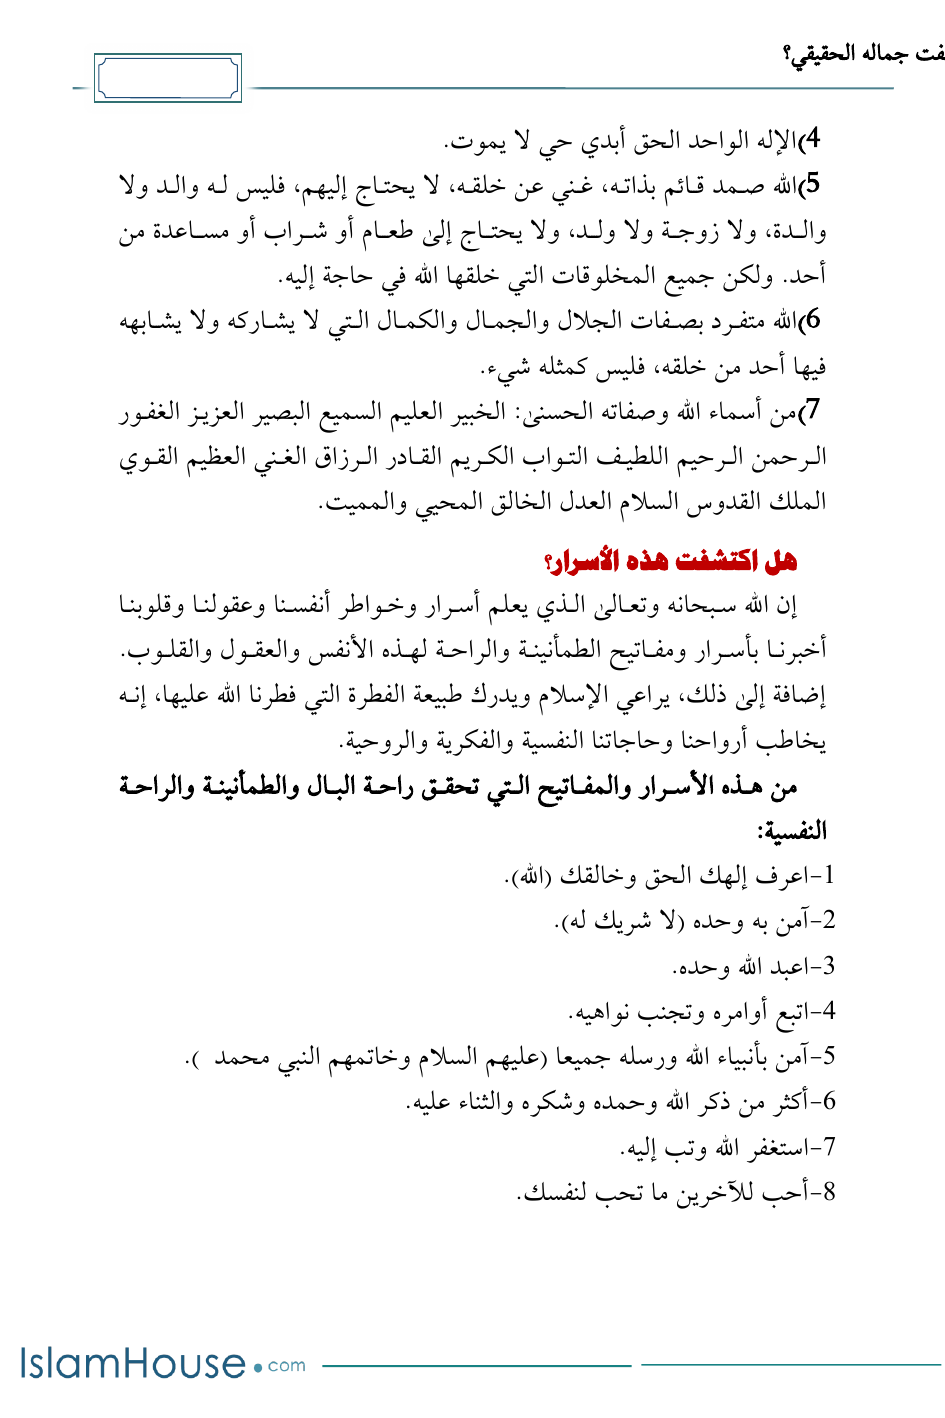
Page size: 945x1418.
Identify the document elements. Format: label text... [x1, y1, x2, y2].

list الله متفرد بصفات الجلال والجمال والكمال التي لا يشاركه ولا يشابهه فيها أحد من خلقه، فليس كمثله شيء. [118, 299, 827, 389]
list اعبد الله وحده. [118, 944, 827, 989]
picture [11, 1340, 942, 1386]
text من هذه الأسرار والمفاتيح التي تحقق راحة البال والطمأنينة والراحة النفسية: [118, 763, 827, 854]
text إن الله سبحانه وتعالى الذي يعلم أسرار وخواطر أنفسنا وعقولنا وقلوبنا أخبرنا بأسرار ومفاتيح الطمأنينة والراحة لهذه الأنفس والعقول والقلوب. إضافة إلى ذلك، يراعي الإسلام ويدرك طبيعة الفطرة التي فطرنا الله عليها، إنه يخاطب أرواحنا وحاجاتنا النفسية والفكرية والروحية. [118, 582, 827, 763]
list أكثر من ذكر الله وحمده وشكره والثناء عليه. [118, 1080, 827, 1125]
list اتبع أوامره وتجنب نواهيه. [118, 989, 827, 1034]
list استغفر الله وتب إليه. [118, 1125, 827, 1170]
list آمن به وحده (لا شريك له). [118, 899, 827, 944]
list الله صمد قائم بذاته، غني عن خلقه، لا يحتاج إليهم، فليس له والد ولا والدة، ولا زوجة ولا ولد، ولا يحتاج إلى طعام أو شراب أو مساعدة من أحد. ولكن جميع المخلوقات التي خلقها الله في حاجة إليه. [118, 163, 827, 299]
list أحب للآخرين ما تحب لنفسك. [118, 1170, 827, 1215]
list من أسماء الله وصفاته الحسنى: الخبير العليم السميع البصير العزيز الغفور الرحمن الرحيم اللطيف التواب الكريم القادر الرزاق الغني العظيم القوي الملك القدوس السلام العدل الخالق المحيي والمميت. [118, 389, 827, 525]
list الإله الواحد الحق أبدي حي لا يموت. [118, 118, 827, 163]
list اعرف إلهك الحق وخالقك (الله). [118, 854, 827, 899]
list آمن بأنبياء الله ورسله جميعا (عليهم السلام وخاتمهم النبي محمد ). [118, 1034, 827, 1080]
text هل اكتشفت هذه الأسرار؟ [118, 534, 827, 582]
